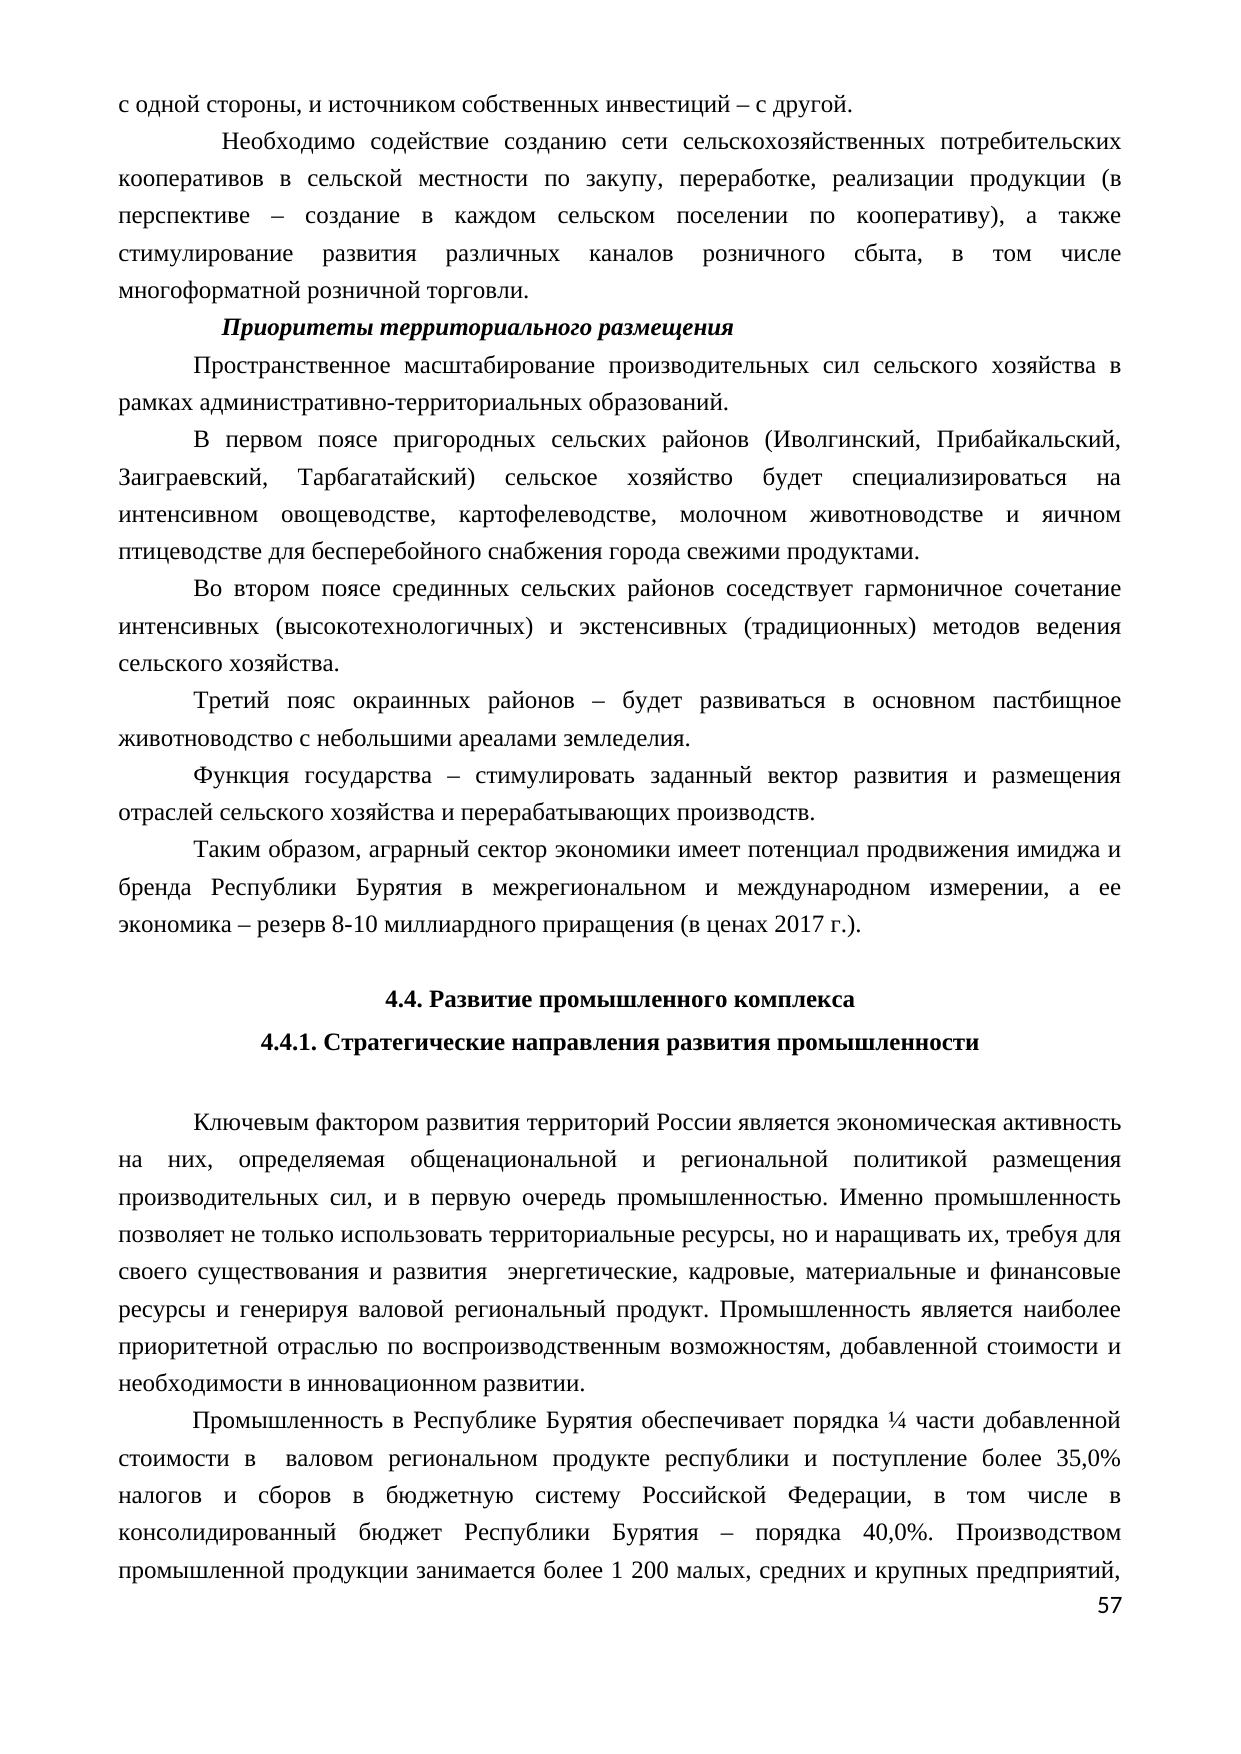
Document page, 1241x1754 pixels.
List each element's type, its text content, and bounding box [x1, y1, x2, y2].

text Пространственное масштабирование производительных сил сельского хозяйства в рамках административно-территориальных образований. [118, 350, 1122, 416]
text В первом поясе пригородных сельских районов (Иволгинский, Прибайкальский, Заиграевский, Тарбагатайский) сельское хозяйство будет специализироваться на интенсивном овощеводстве, картофелеводстве, молочном животноводстве и яичном птицеводстве для бесперебойного снабжения города свежими продуктами. [118, 424, 1122, 565]
text Таким образом, аграрный сектор экономики имеет потенциал продвижения имиджа и бренда Республики Бурятия в межрегиональном и международном измерении, а ее экономика – резерв 8-10 миллиардного приращения (в ценах .). [118, 834, 1122, 938]
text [118, 89, 1122, 117]
text Приоритеты территориального размещения [118, 312, 1122, 341]
text Функция государства – стимулировать заданный вектор развития и размещения отраслей сельского хозяйства и перерабатывающих производств. [118, 760, 1122, 826]
text Ключевым фактором развития территорий России является экономическая активность на них, определяемая общенациональной и региональной политикой размещения производительных сил, и в первую очередь промышленностью. Именно промышленность позволяет не только использовать территориальные ресурсы, но и наращивать их, требуя для своего существования и развития энергетические, кадровые, материальные и финансовые ресурсы и генерируя валовой региональный продукт. Промышленность является наиболее приоритетной отраслью по воспроизводственным возможностям, добавленной стоимости и необходимости в инновационном развитии. [118, 1107, 1122, 1397]
text Во втором поясе срединных сельских районов соседствует гармоничное сочетание интенсивных (высокотехнологичных) и экстенсивных (традиционных) методов ведения сельского хозяйства. [118, 573, 1122, 677]
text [118, 1406, 1122, 1583]
text Третий пояс окраинных районов – будет развиваться в основном пастбищное животноводство с небольшими ареалами земледелия. [118, 685, 1122, 751]
subtitle 4.4. Развитие промышленного комплекса [118, 984, 1122, 1012]
subtitle 4.4.1. Стратегические направления развития промышленности [118, 1027, 1122, 1056]
text Необходимо содействие созданию сети сельскохозяйственных потребительских кооперативов в сельской местности по закупу, переработке, реализации продукции (в перспективе – создание в каждом сельском поселении по кооперативу), а также стимулирование развития различных каналов розничного сбыта, в том числе многоформатной розничной торговли. [118, 126, 1122, 304]
